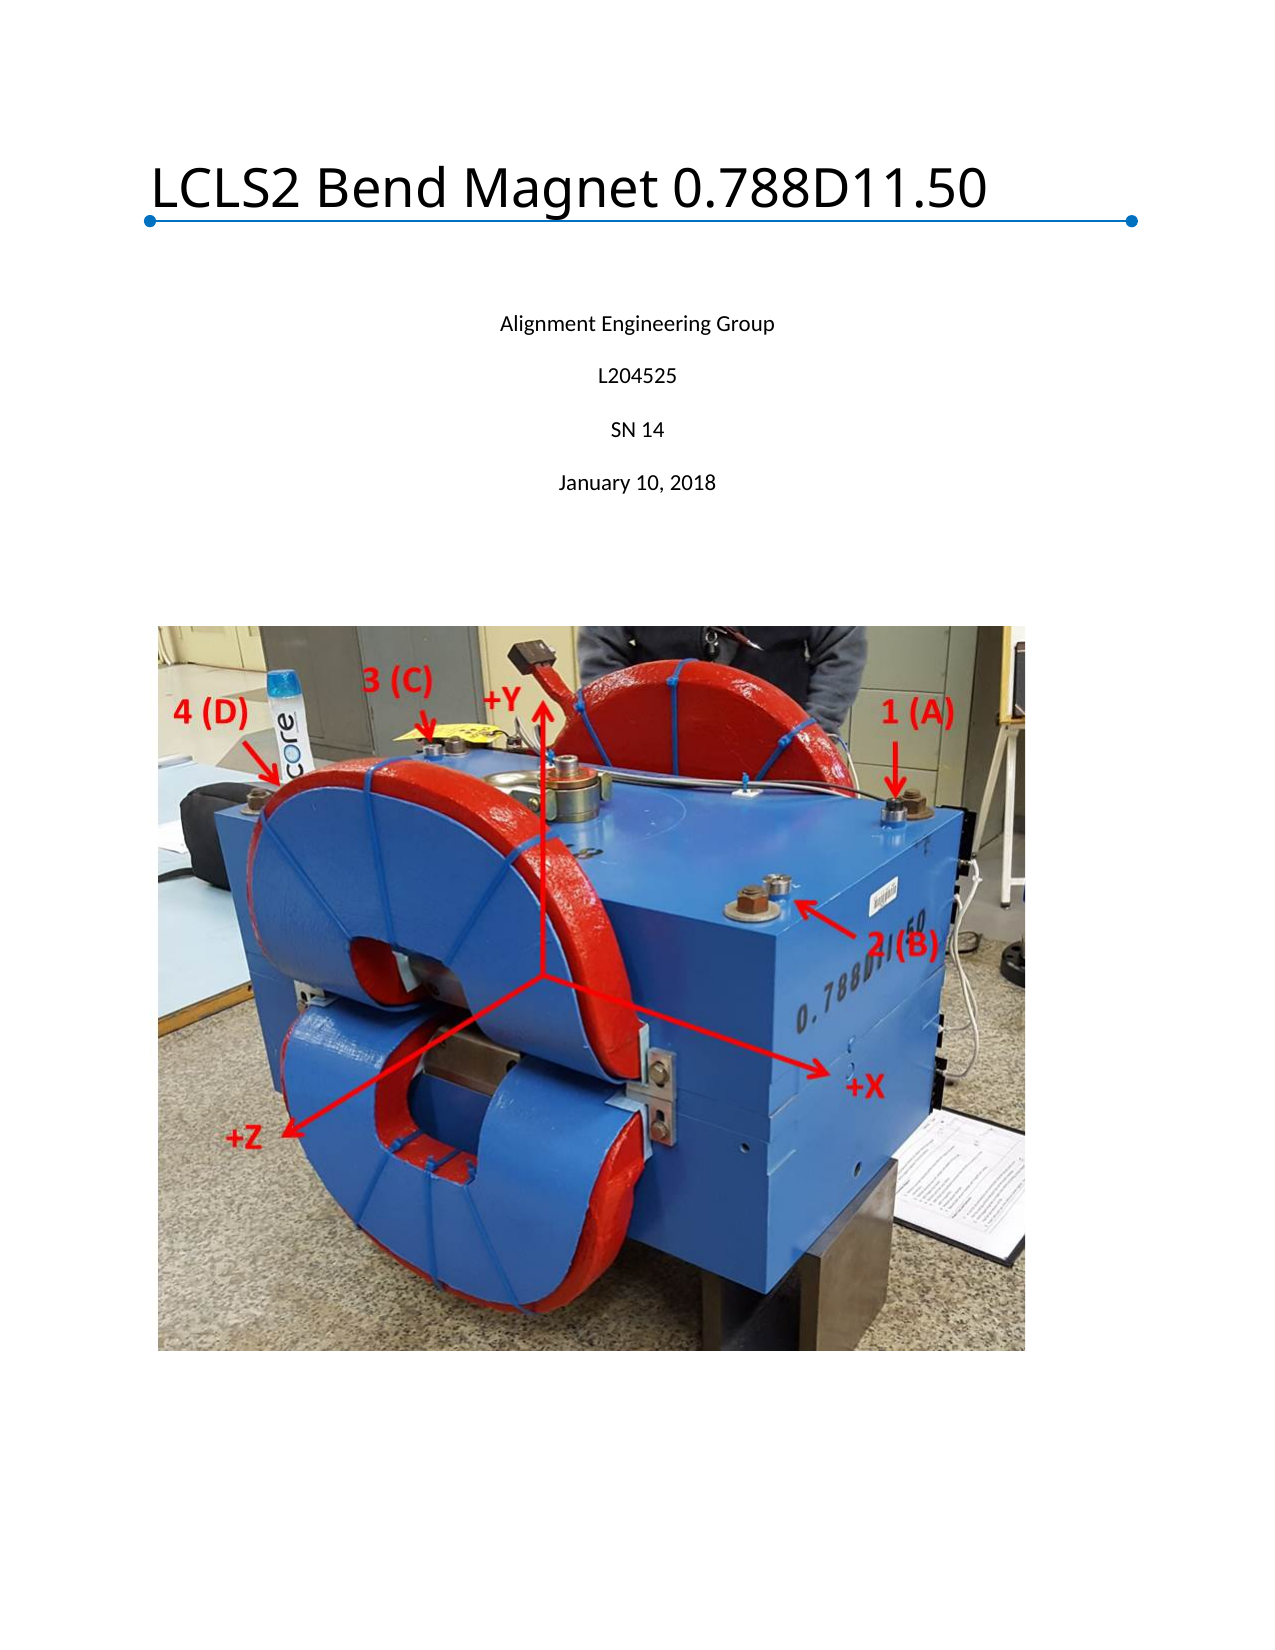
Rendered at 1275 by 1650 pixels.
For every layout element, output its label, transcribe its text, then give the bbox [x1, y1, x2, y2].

text Alignment Engineering Group [150, 309, 1125, 337]
text SN 14 [150, 415, 1125, 443]
text L204525 [150, 362, 1125, 390]
text LCLS2 Bend Magnet 0.788D11.50 [150, 150, 1125, 220]
picture [150, 626, 1025, 1351]
text January 10, 2018 [150, 468, 1125, 496]
